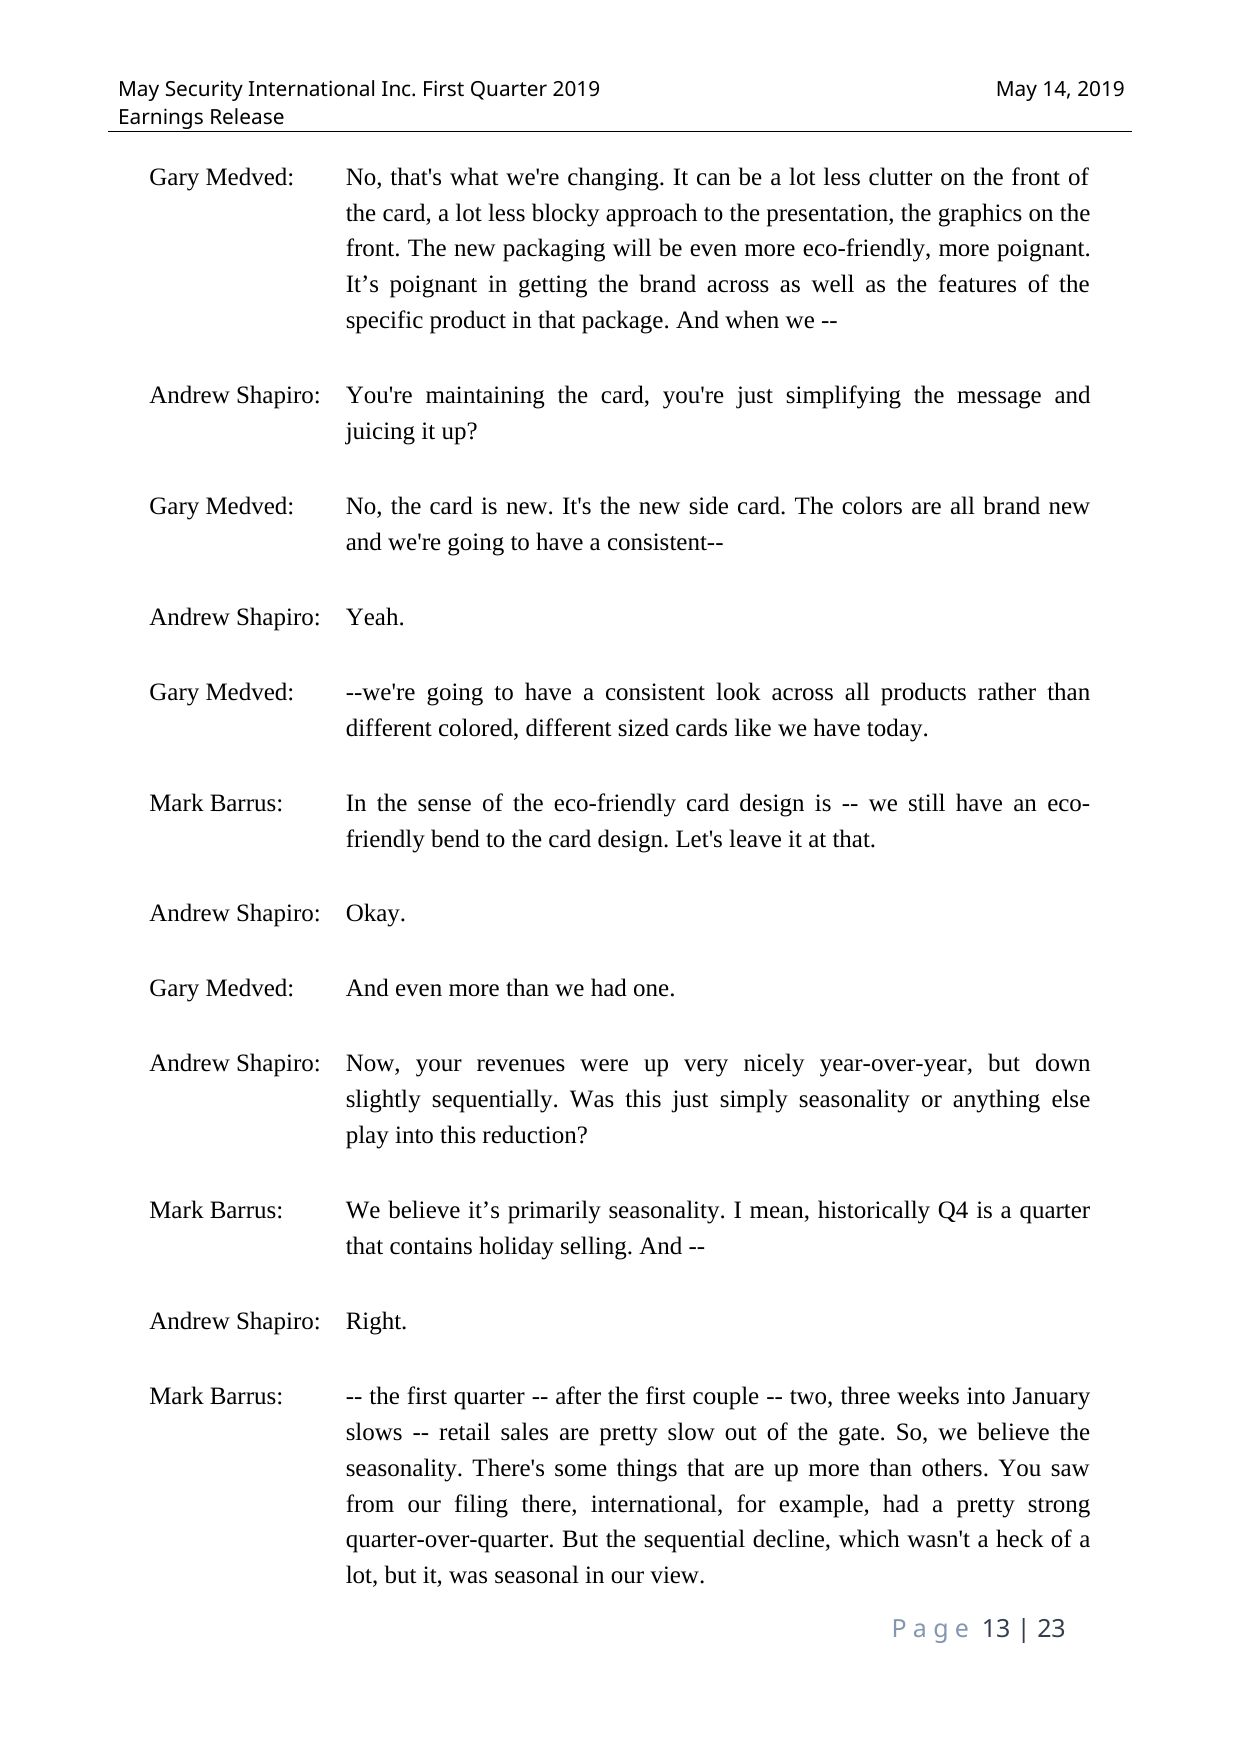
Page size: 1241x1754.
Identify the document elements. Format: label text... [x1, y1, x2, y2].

table_cell Right. [344, 1304, 1093, 1379]
table_cell Gary Medved: [148, 160, 344, 379]
table_cell In the sense of the eco-friendly card design is -- we still have an eco-friendly bend to the card design. Let's leave it at that. [344, 786, 1093, 897]
table_cell Now, your revenues were up very nicely year-over-year, but down slightly sequentially. Was this just simply seasonality or anything else play into this reduction? [344, 1047, 1093, 1193]
table_cell Gary Medved: [148, 490, 344, 600]
table_cell --we're going to have a consistent look across all products rather than different colored, different sized cards like we have today. [344, 675, 1093, 786]
table_cell Gary Medved: [148, 675, 344, 786]
table_cell Andrew Shapiro: [148, 379, 344, 489]
table_cell We believe it’s primarily seasonality. I mean, historically Q4 is a quarter that contains holiday selling. And -- [344, 1194, 1093, 1304]
table_cell You're maintaining the card, you're just simplifying the message and juicing it up? [344, 379, 1093, 489]
table_cell Okay. [344, 897, 1093, 972]
table_cell No, that's what we're changing. It can be a lot less clutter on the front of the card, a lot less blocky approach to the presentation, the graphics on the front. The new packaging will be even more eco-friendly, more poignant. It’s poignant in getting the brand across as well as the features of the specific product in that package. And when we -- [344, 160, 1093, 379]
table_cell And even more than we had one. [344, 972, 1093, 1047]
table_cell Mark Barrus: [148, 1194, 344, 1304]
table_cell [344, 1379, 1093, 1597]
table_cell Mark Barrus: [148, 786, 344, 897]
table_cell Gary Medved: [148, 972, 344, 1047]
table_cell Yeah. [344, 600, 1093, 675]
table_cell Andrew Shapiro: [148, 1047, 344, 1193]
table_cell No, the card is new. It's the new side card. The colors are all brand new and we're going to have a consistent-- [344, 490, 1093, 600]
table_cell Andrew Shapiro: [148, 897, 344, 972]
table_cell Andrew Shapiro: [148, 600, 344, 675]
table_cell Mark Barrus: [148, 1379, 344, 1597]
table_cell Andrew Shapiro: [148, 1304, 344, 1379]
